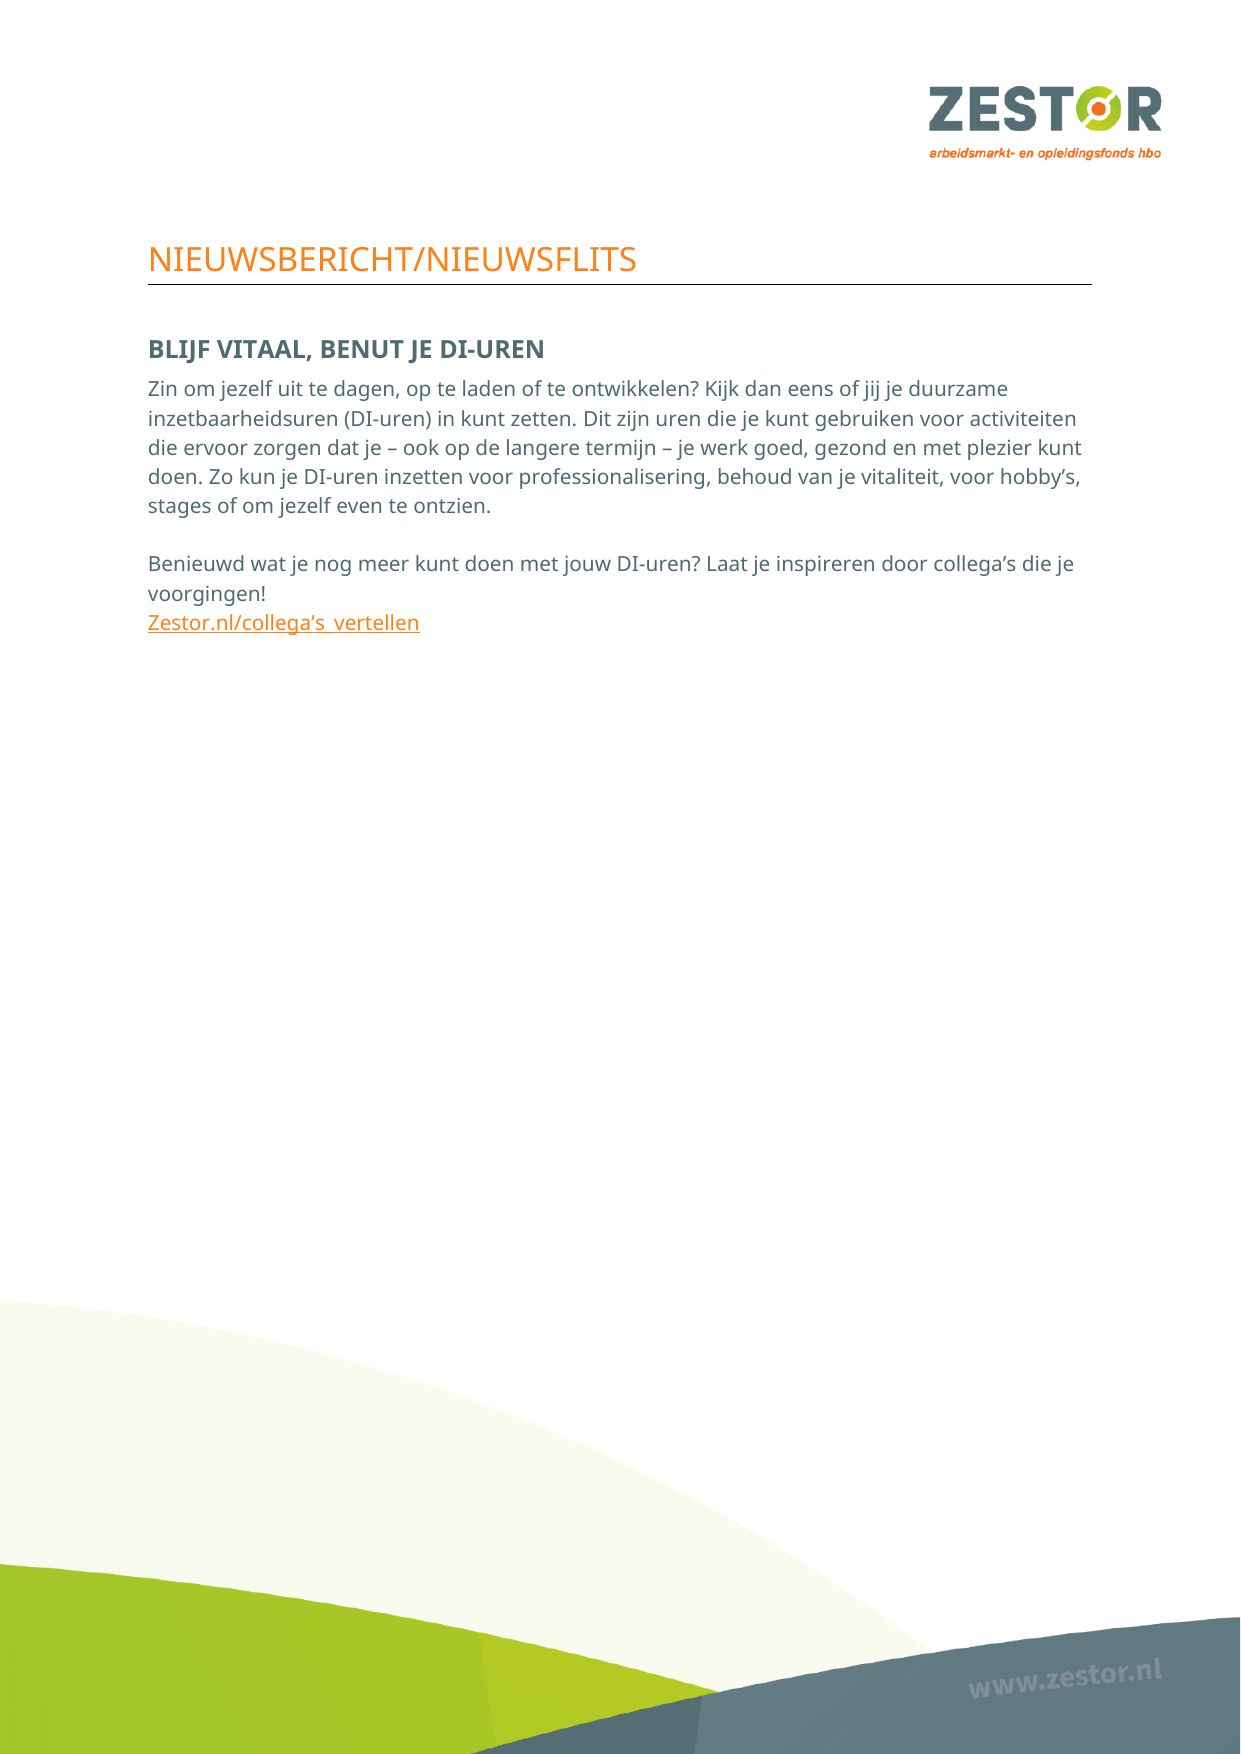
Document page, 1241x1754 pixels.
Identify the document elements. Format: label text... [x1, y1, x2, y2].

text Nieuwsbericht/nieuwsflits [148, 236, 1092, 284]
picture [0, 0, 1241, 1754]
text Benieuwd wat je nog meer kunt doen met jouw DI-uren? Laat je inspireren door collega’s die je voorgingen! [148, 549, 1092, 607]
text Zestor.nl/collega’s_vertellen [148, 607, 1092, 636]
subtitle Blijf vitaal, benut je DI-uren [148, 331, 1092, 365]
text Zin om jezelf uit te dagen, op te laden of te ontwikkelen? Kijk dan eens of jij je duurzame inzetbaarheidsuren (DI-uren) in kunt zetten. Dit zijn uren die je kunt gebruiken voor activiteiten die ervoor zorgen dat je – ook op de langere termijn – je werk goed, gezond en met plezier kunt doen. Zo kun je DI-uren inzetten voor professionalisering, behoud van je vitaliteit, voor hobby’s, stages of om jezelf even te ontzien. [148, 374, 1092, 519]
